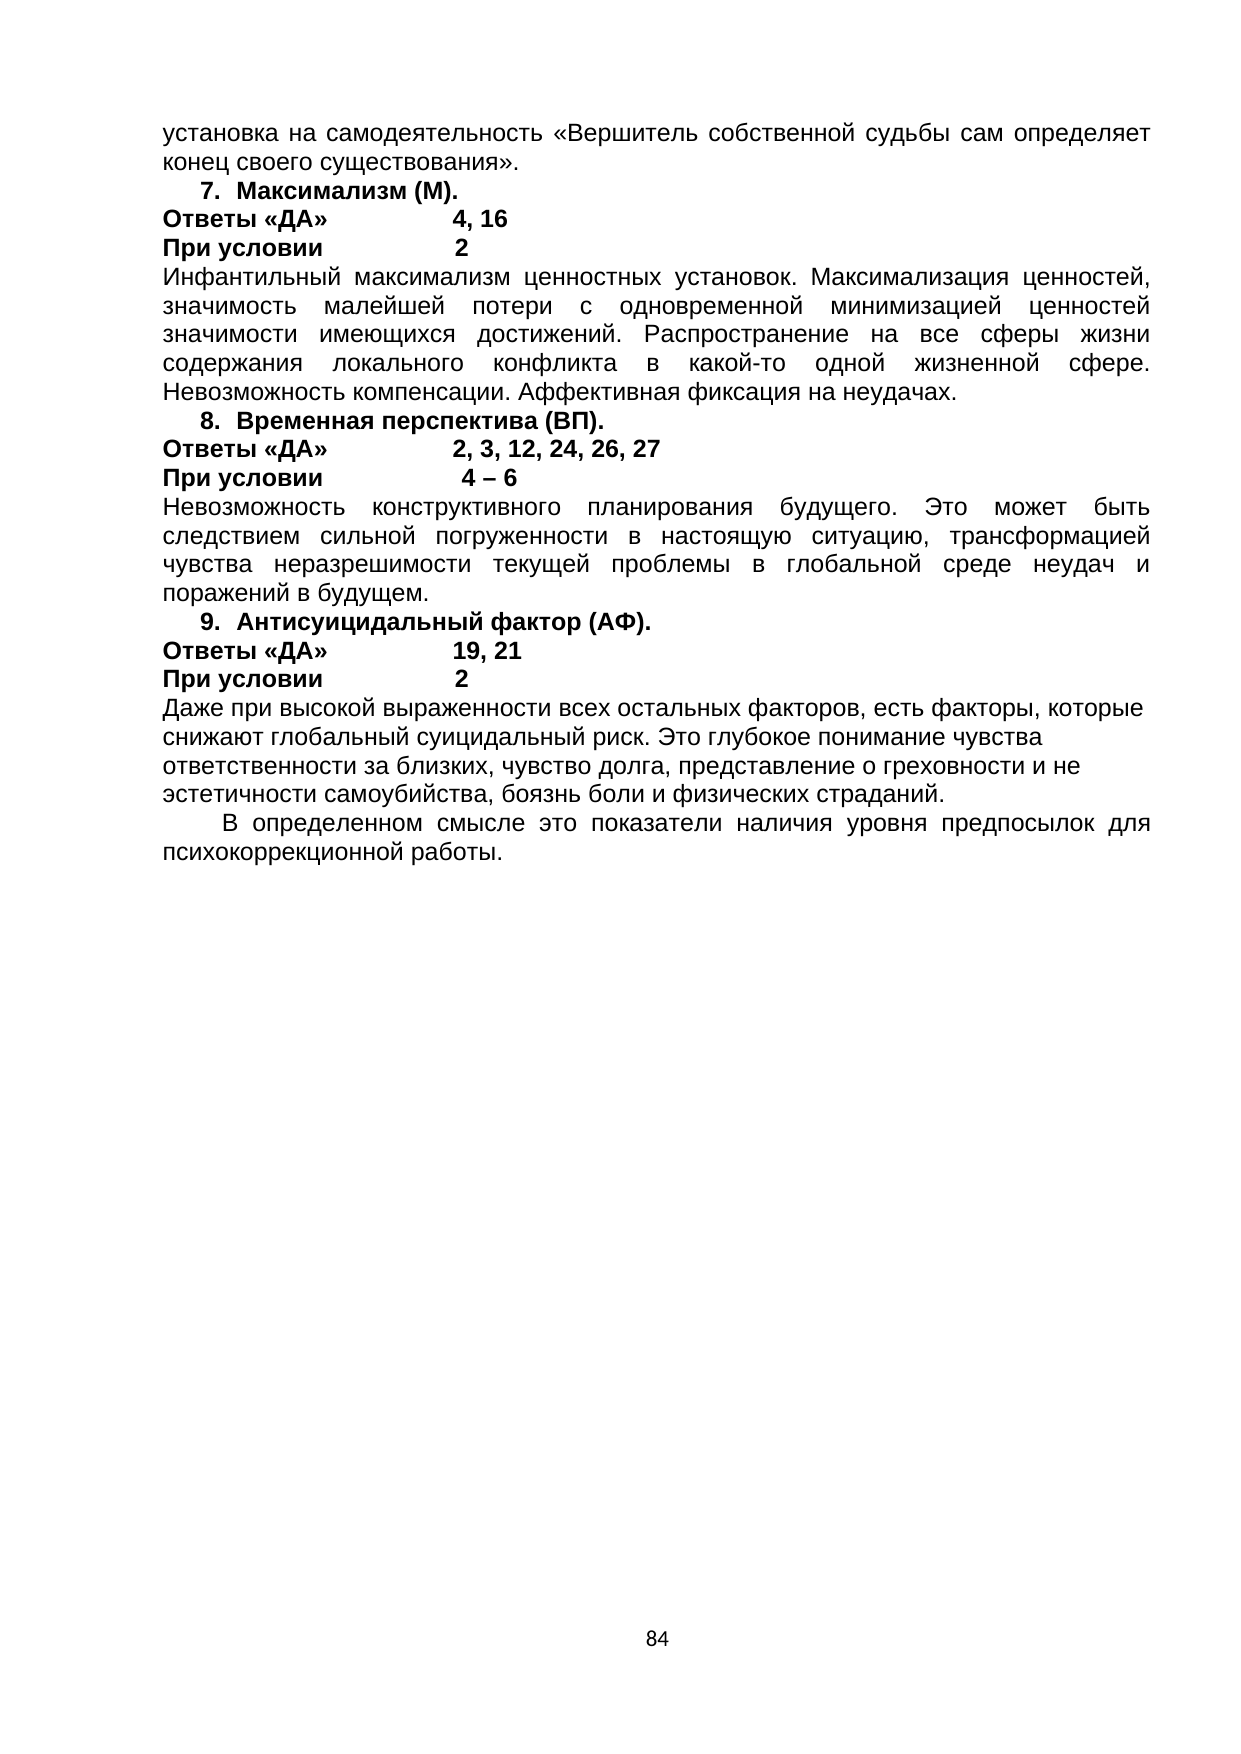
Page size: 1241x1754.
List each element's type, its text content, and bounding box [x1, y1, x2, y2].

text Инфантильный максимализм ценностных установок. Максимализация ценностей, значимость малейшей потери с одновременной минимизацией ценностей значимости имеющихся достижений. Распространение на все сферы жизни содержания локального конфликта в какой-то одной жизненной сфере. Невозможность компенсации. Аффективная фиксация на неудачах. [162, 262, 1152, 406]
subtitle Ответы «ДА» 2, 3, 12, 24, 26, 27 [162, 434, 1152, 463]
text Даже при высокой выраженности всех остальных факторов, есть факторы, которые снижают глобальный суицидальный риск. Это глубокое понимание чувства ответственности за близких, чувство долга, представление о греховности и не эстетичности самоубийства, боязнь боли и физических страданий. [162, 693, 1152, 808]
subtitle Ответы «ДА» 4, 16 [162, 204, 1152, 233]
subtitle При условии 2 [162, 233, 1152, 262]
subtitle При условии 2 [162, 664, 1152, 693]
subtitle Ответы «ДА» 19, 21 [162, 636, 1152, 664]
subtitle При условии 4 – 6 [162, 463, 1152, 492]
text В определенном смысле это показатели наличия уровня предпосылок для психокоррекционной работы. [162, 808, 1152, 866]
list Максимализм (М). [162, 176, 1152, 204]
list Временная перспектива (ВП). [162, 406, 1152, 434]
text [162, 118, 1152, 176]
list Антисуицидальный фактор (АФ). [162, 607, 1152, 636]
text Невозможность конструктивного планирования будущего. Это может быть следствием сильной погруженности в настоящую ситуацию, трансформацией чувства неразрешимости текущей проблемы в глобальной среде неудач и поражений в будущем. [162, 492, 1152, 607]
